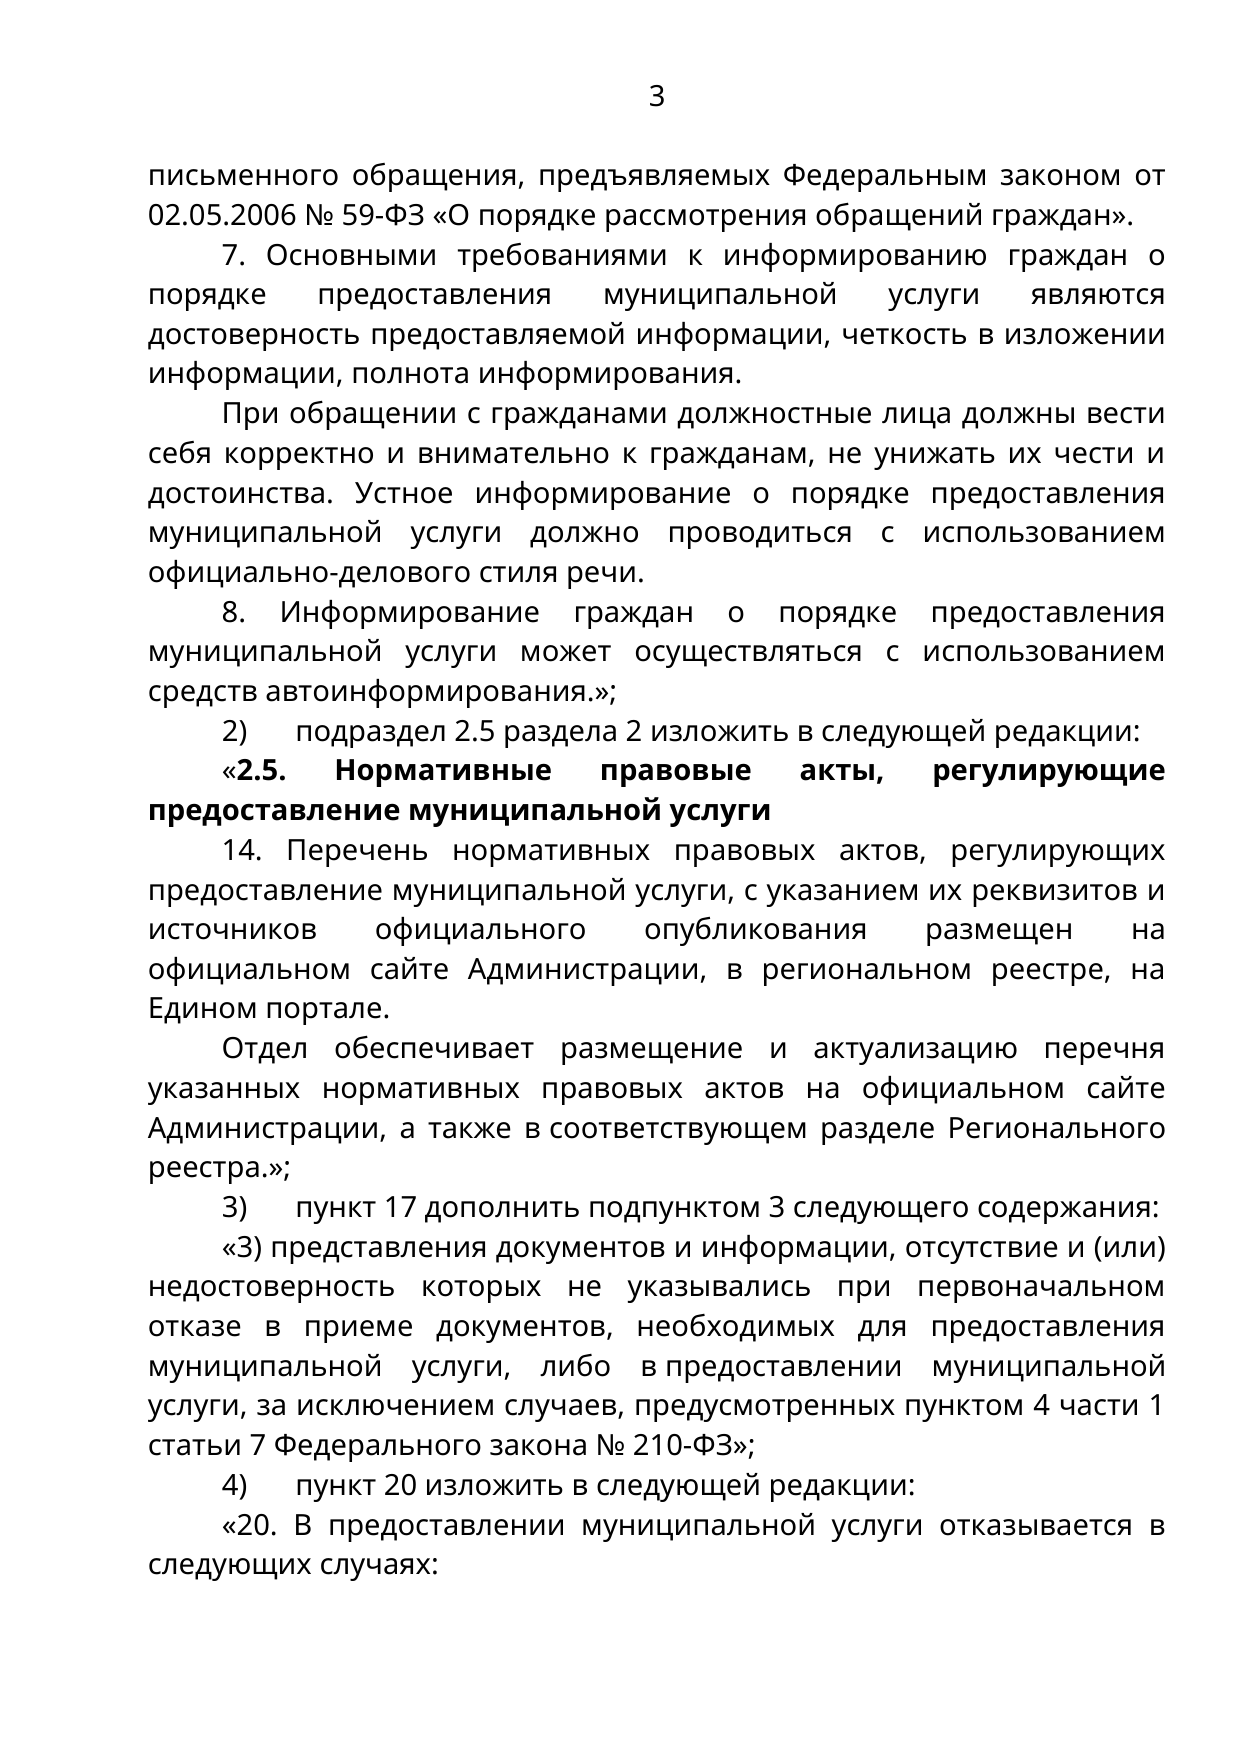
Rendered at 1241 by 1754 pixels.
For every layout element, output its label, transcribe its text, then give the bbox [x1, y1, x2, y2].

text «3) представления документов и информации, отсутствие и (или) недостоверность которых не указывались при первоначальном отказе в приеме документов, необходимых для предоставления муниципальной услуги, либо в предоставлении муниципальной услуги, за исключением случаев, предусмотренных пунктом 4 части 1 статьи 7 Федерального закона № 210-ФЗ»; [148, 1226, 1166, 1464]
text 8. Информирование граждан о порядке предоставления муниципальной услуги может осуществляться с использованием средств автоинформирования.»; [148, 591, 1166, 710]
list пункт 17 дополнить подпунктом 3 следующего содержания: [148, 1186, 1166, 1226]
text «2.5. Нормативные правовые акты, регулирующие предоставление муниципальной услуги [148, 750, 1166, 829]
text 7. Основными требованиями к информированию граждан о порядке предоставления муниципальной услуги являются достоверность предоставляемой информации, четкость в изложении информации, полнота информирования. [148, 234, 1166, 392]
text 14. Перечень нормативных правовых актов, регулирующих предоставление муниципальной услуги, с указанием их реквизитов и источников официального опубликования размещен на официальном сайте Администрации, в региональном реестре, на Едином портале. [148, 829, 1166, 1027]
text «20. В предоставлении муниципальной услуги отказывается в следующих случаях: [148, 1504, 1166, 1583]
list пункт 20 изложить в следующей редакции: [148, 1464, 1166, 1504]
list подраздел 2.5 раздела 2 изложить в следующей редакции: [148, 710, 1166, 750]
text Отдел обеспечивает размещение и актуализацию перечня указанных нормативных правовых актов на официальном сайте Администрации, а также в соответствующем разделе Регионального реестра.»; [148, 1027, 1166, 1186]
text При обращении с гражданами должностные лица должны вести себя корректно и внимательно к гражданам, не унижать их чести и достоинства. Устное информирование о порядке предоставления муниципальной услуги должно проводиться с использованием официально-делового стиля речи. [148, 392, 1166, 591]
